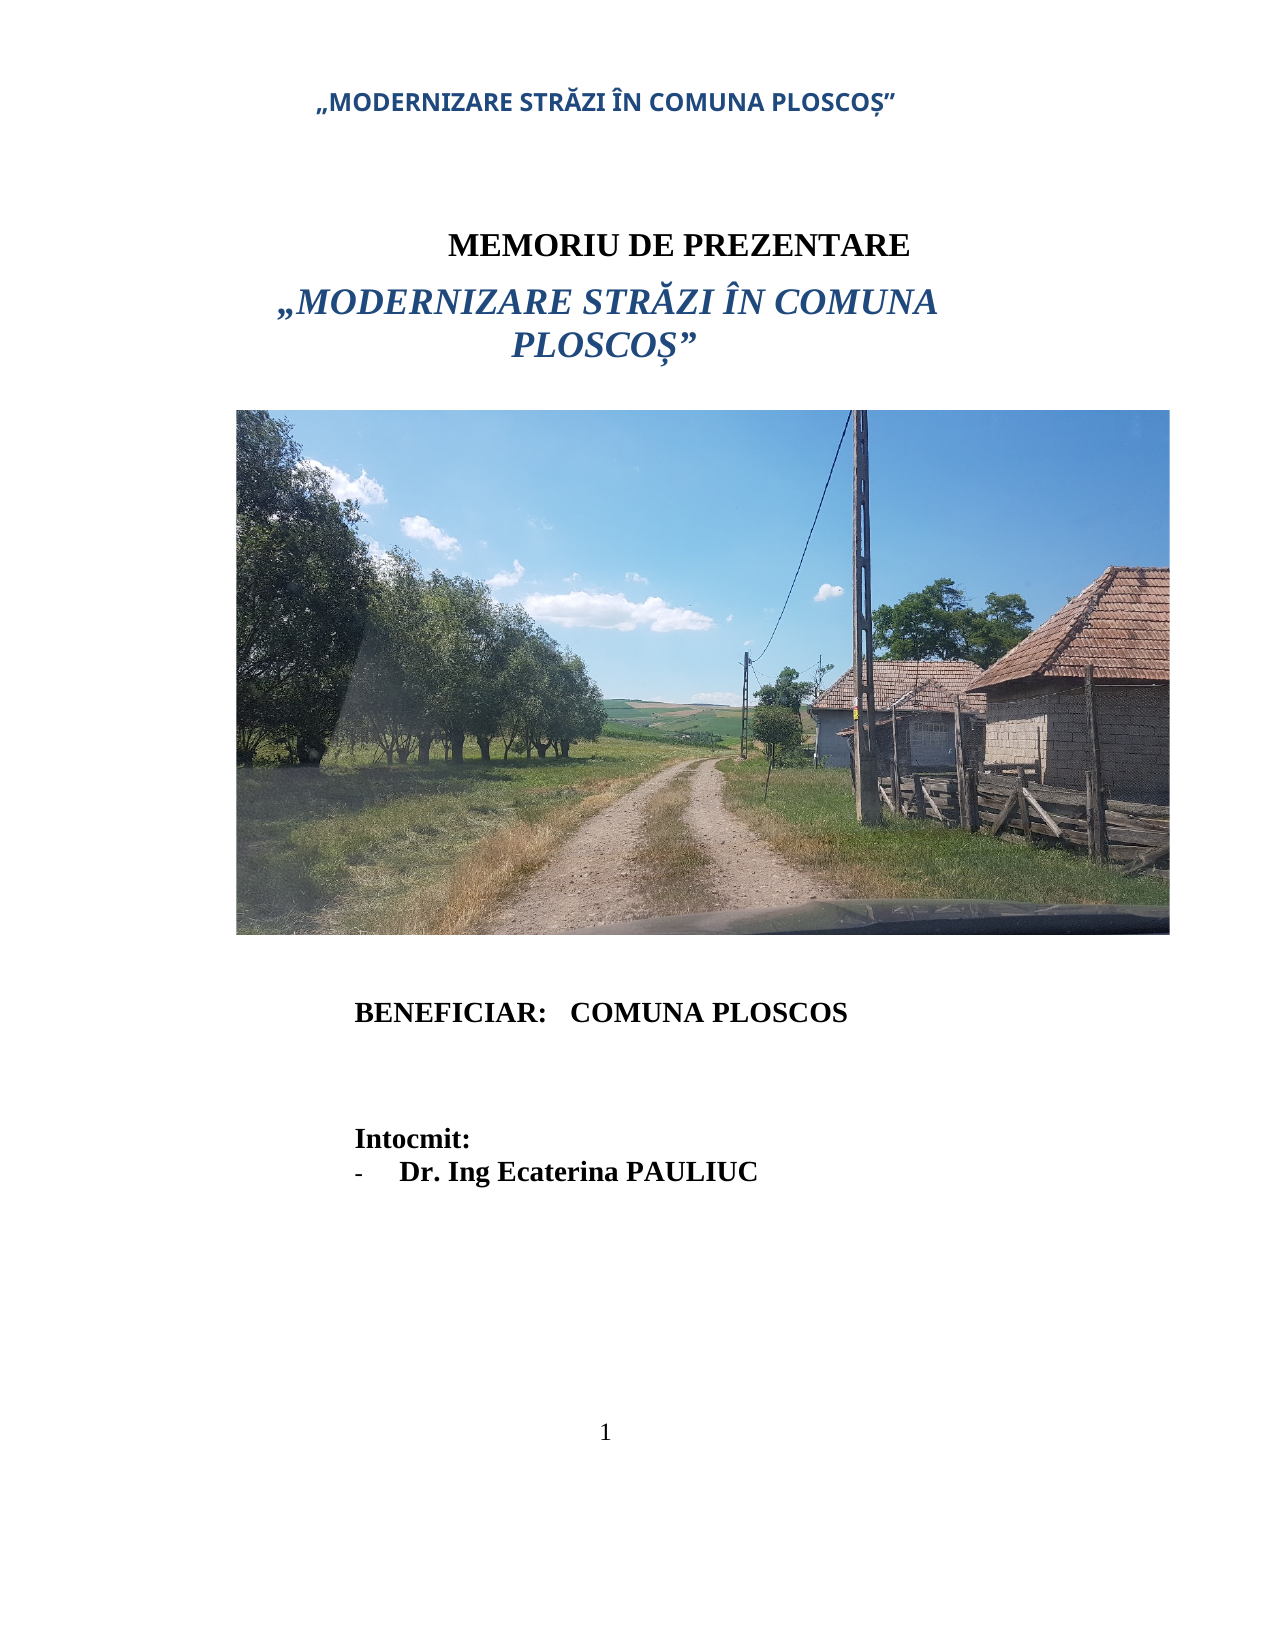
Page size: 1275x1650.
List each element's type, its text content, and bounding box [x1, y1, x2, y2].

subtitle BENEFICIAR: COMUNA PLOSCOS [266, 995, 1004, 1028]
picture [236, 410, 1170, 935]
text „MODERNIZARE STRĂZI ÎN COMUNA PLOSCOȘ” [177, 280, 1034, 366]
text MEMORIU DE PREZENTARE [266, 226, 1004, 264]
list Dr. Ing Ecaterina PAULIUC [354, 1154, 1004, 1188]
text Intocmit: [266, 1121, 1004, 1154]
